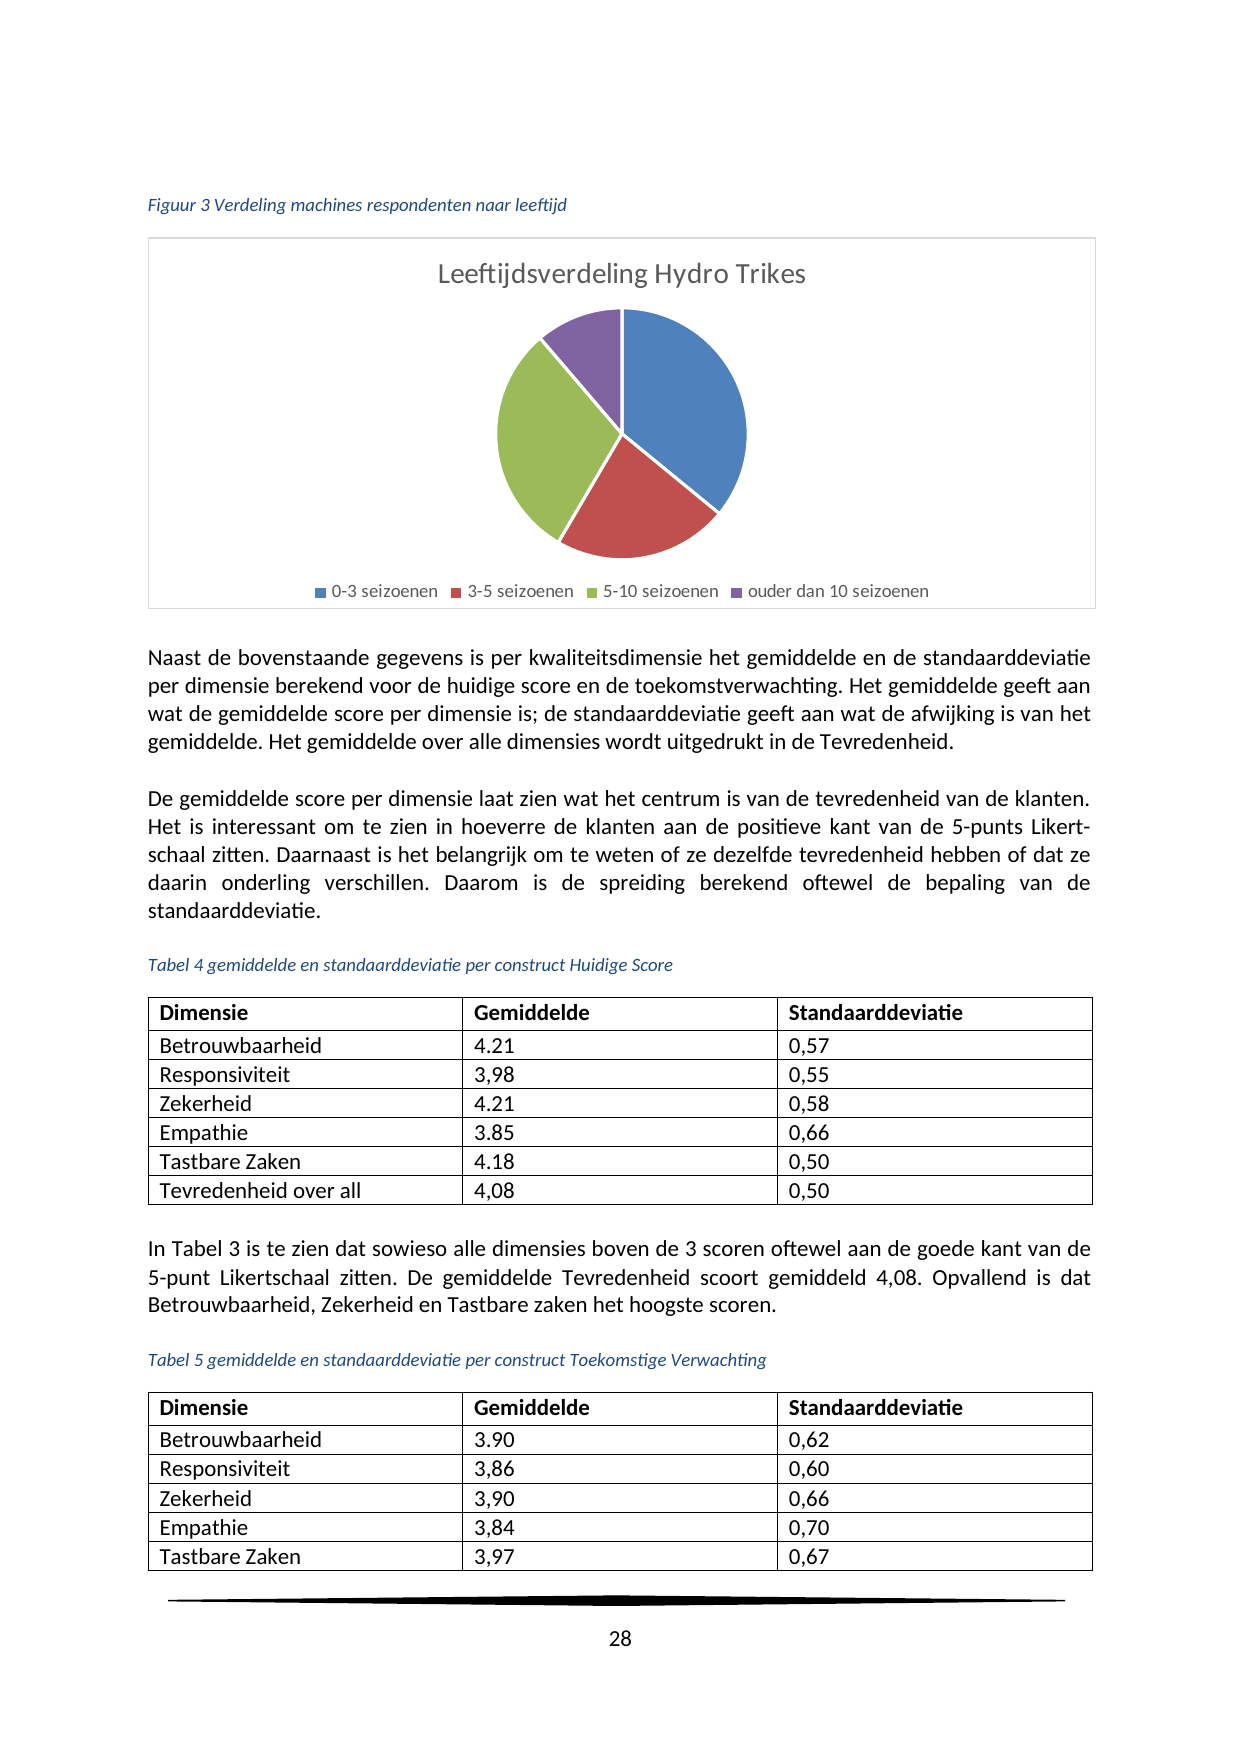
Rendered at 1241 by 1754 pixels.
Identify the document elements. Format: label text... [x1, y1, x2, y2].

table_cell 0,67 [778, 1542, 1092, 1570]
table_cell 0,66 [778, 1484, 1092, 1512]
table_cell Responsiviteit [149, 1060, 462, 1088]
table_cell Betrouwbaarheid [149, 1426, 462, 1453]
table_cell Tastbare Zaken [149, 1542, 462, 1570]
table_cell 3,90 [463, 1484, 777, 1512]
table_cell Zekerheid [149, 1089, 462, 1117]
table_cell 0,62 [778, 1426, 1092, 1453]
table_cell 0,66 [778, 1118, 1092, 1146]
table_cell Responsiviteit [149, 1455, 462, 1483]
text Naast de bovenstaande gegevens is per kwaliteitsdimensie het gemiddelde en de standaarddeviatie per dimensie berekend voor de huidige score en de toekomstverwachting. Het gemiddelde geeft aan wat de gemiddelde score per dimensie is; de standaarddeviatie geeft aan wat de afwijking is van het gemiddelde. Het gemiddelde over alle dimensies wordt uitgedrukt in de Tevredenheid. [148, 643, 1093, 755]
text In Tabel 3 is te zien dat sowieso alle dimensies boven de 3 scoren oftewel aan de goede kant van de 5-punt Likertschaal zitten. De gemiddelde Tevredenheid scoort gemiddeld 4,08. Opvallend is dat Betrouwbaarheid, Zekerheid en Tastbare zaken het hoogste scoren. [148, 1234, 1093, 1319]
table_cell Tastbare Zaken [149, 1147, 462, 1175]
table_header Standaarddeviatie [778, 1393, 1092, 1424]
table_cell 0,70 [778, 1513, 1092, 1541]
table_cell Empathie [149, 1513, 462, 1541]
table_cell 3,84 [463, 1513, 777, 1541]
table_cell 0,50 [778, 1147, 1092, 1175]
text Tabel 5 gemiddelde en standaarddeviatie per construct Toekomstige Verwachting [148, 1348, 1093, 1371]
table_cell 0,58 [778, 1089, 1092, 1117]
table_cell 3.85 [463, 1118, 777, 1146]
table_header Dimensie [149, 1393, 462, 1424]
table_cell 4.21 [463, 1089, 777, 1117]
table_cell 0,57 [778, 1031, 1092, 1059]
table_cell 4,08 [463, 1176, 777, 1204]
table_header Gemiddelde [463, 998, 777, 1030]
table_header Standaarddeviatie [778, 998, 1092, 1030]
table_cell 0,50 [778, 1176, 1092, 1204]
table_cell 4.18 [463, 1147, 777, 1175]
table_cell 3,97 [463, 1542, 777, 1570]
text Tabel 4 gemiddelde en standaarddeviatie per construct Huidige Score [148, 953, 1093, 976]
table_header Dimensie [149, 998, 462, 1030]
table_cell Tevredenheid over all [149, 1176, 462, 1204]
table_cell Zekerheid [149, 1484, 462, 1512]
table_cell Empathie [149, 1118, 462, 1146]
table_cell Betrouwbaarheid [149, 1031, 462, 1059]
table_cell 4.21 [463, 1031, 777, 1059]
table_cell 0,60 [778, 1455, 1092, 1483]
table_cell 0,55 [778, 1060, 1092, 1088]
table_cell 3.90 [463, 1426, 777, 1453]
table_header Gemiddelde [463, 1393, 777, 1424]
table_cell 3,86 [463, 1455, 777, 1483]
text Figuur 3 Verdeling machines respondenten naar leeftijd [148, 148, 1093, 216]
text De gemiddelde score per dimensie laat zien wat het centrum is van de tevredenheid van de klanten. Het is interessant om te zien in hoeverre de klanten aan de positieve kant van de 5-punts Likert-schaal zitten. Daarnaast is het belangrijk om te weten of ze dezelfde tevredenheid hebben of dat ze daarin onderling verschillen. Daarom is de spreiding berekend oftewel de bepaling van de standaarddeviatie. [148, 784, 1093, 924]
table_cell 3,98 [463, 1060, 777, 1088]
